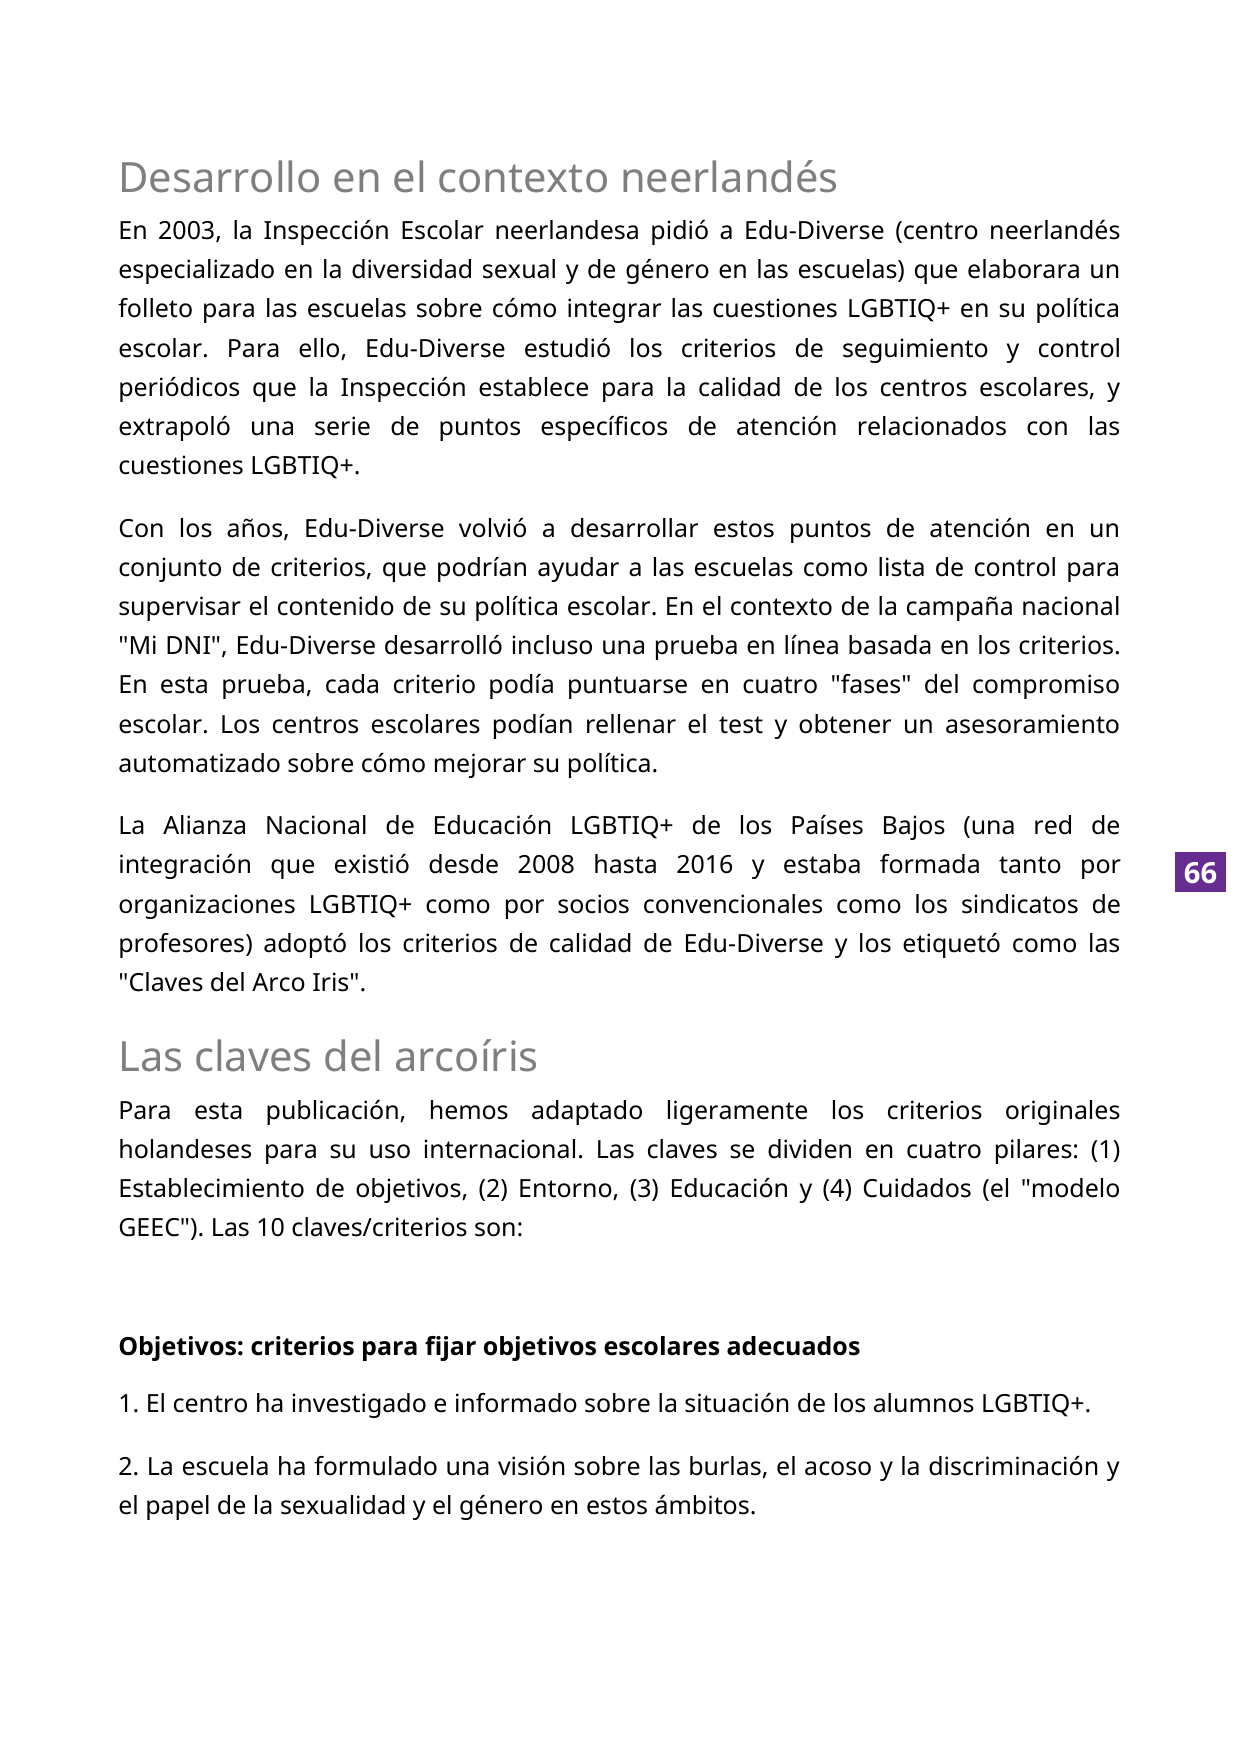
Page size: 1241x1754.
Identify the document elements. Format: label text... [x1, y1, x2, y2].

text La Alianza Nacional de Educación LGBTIQ+ de los Países Bajos (una red de integración que existió desde 2008 hasta 2016 y estaba formada tanto por organizaciones LGBTIQ+ como por socios convencionales como los sindicatos de profesores) adoptó los criterios de calidad de Edu-Diverse y los etiquetó como las "Claves del Arco Iris". [118, 808, 1122, 999]
text Con los años, Edu-Diverse volvió a desarrollar estos puntos de atención en un conjunto de criterios, que podrían ayudar a las escuelas como lista de control para supervisar el contenido de su política escolar. En el contexto de la campaña nacional "Mi DNI", Edu-Diverse desarrolló incluso una prueba en línea basada en los criterios. En esta prueba, cada criterio podía puntuarse en cuatro "fases" del compromiso escolar. Los centros escolares podían rellenar el test y obtener un asesoramiento automatizado sobre cómo mejorar su política. [118, 510, 1122, 779]
subtitle Desarrollo en el contexto neerlandés [118, 148, 1122, 204]
text En 2003, la Inspección Escolar neerlandesa pidió a Edu-Diverse (centro neerlandés especializado en la diversidad sexual y de género en las escuelas) que elaborara un folleto para las escuelas sobre cómo integrar las cuestiones LGBTIQ+ en su política escolar. Para ello, Edu-Diverse estudió los criterios de seguimiento y control periódicos que la Inspección establece para la calidad de los centros escolares, y extrapoló una serie de puntos específicos de atención relacionados con las cuestiones LGBTIQ+. [118, 213, 1122, 482]
text 2. La escuela ha formulado una visión sobre las burlas, el acoso y la discriminación y el papel de la sexualidad y el género en estos ámbitos. [118, 1449, 1122, 1522]
text Objetivos: criterios para fijar objetivos escolares adecuados [118, 1332, 1122, 1361]
text Para esta publicación, hemos adaptado ligeramente los criterios originales holandeses para su uso internacional. Las claves se dividen en cuatro pilares: (1) Establecimiento de objetivos, (2) Entorno, (3) Educación y (4) Cuidados (el "modelo GEEC"). Las 10 claves/criterios son: [118, 1092, 1122, 1244]
subtitle Las claves del arcoíris [118, 1027, 1122, 1084]
text 1. El centro ha investigado e informado sobre la situación de los alumnos LGBTIQ+. [118, 1386, 1122, 1420]
